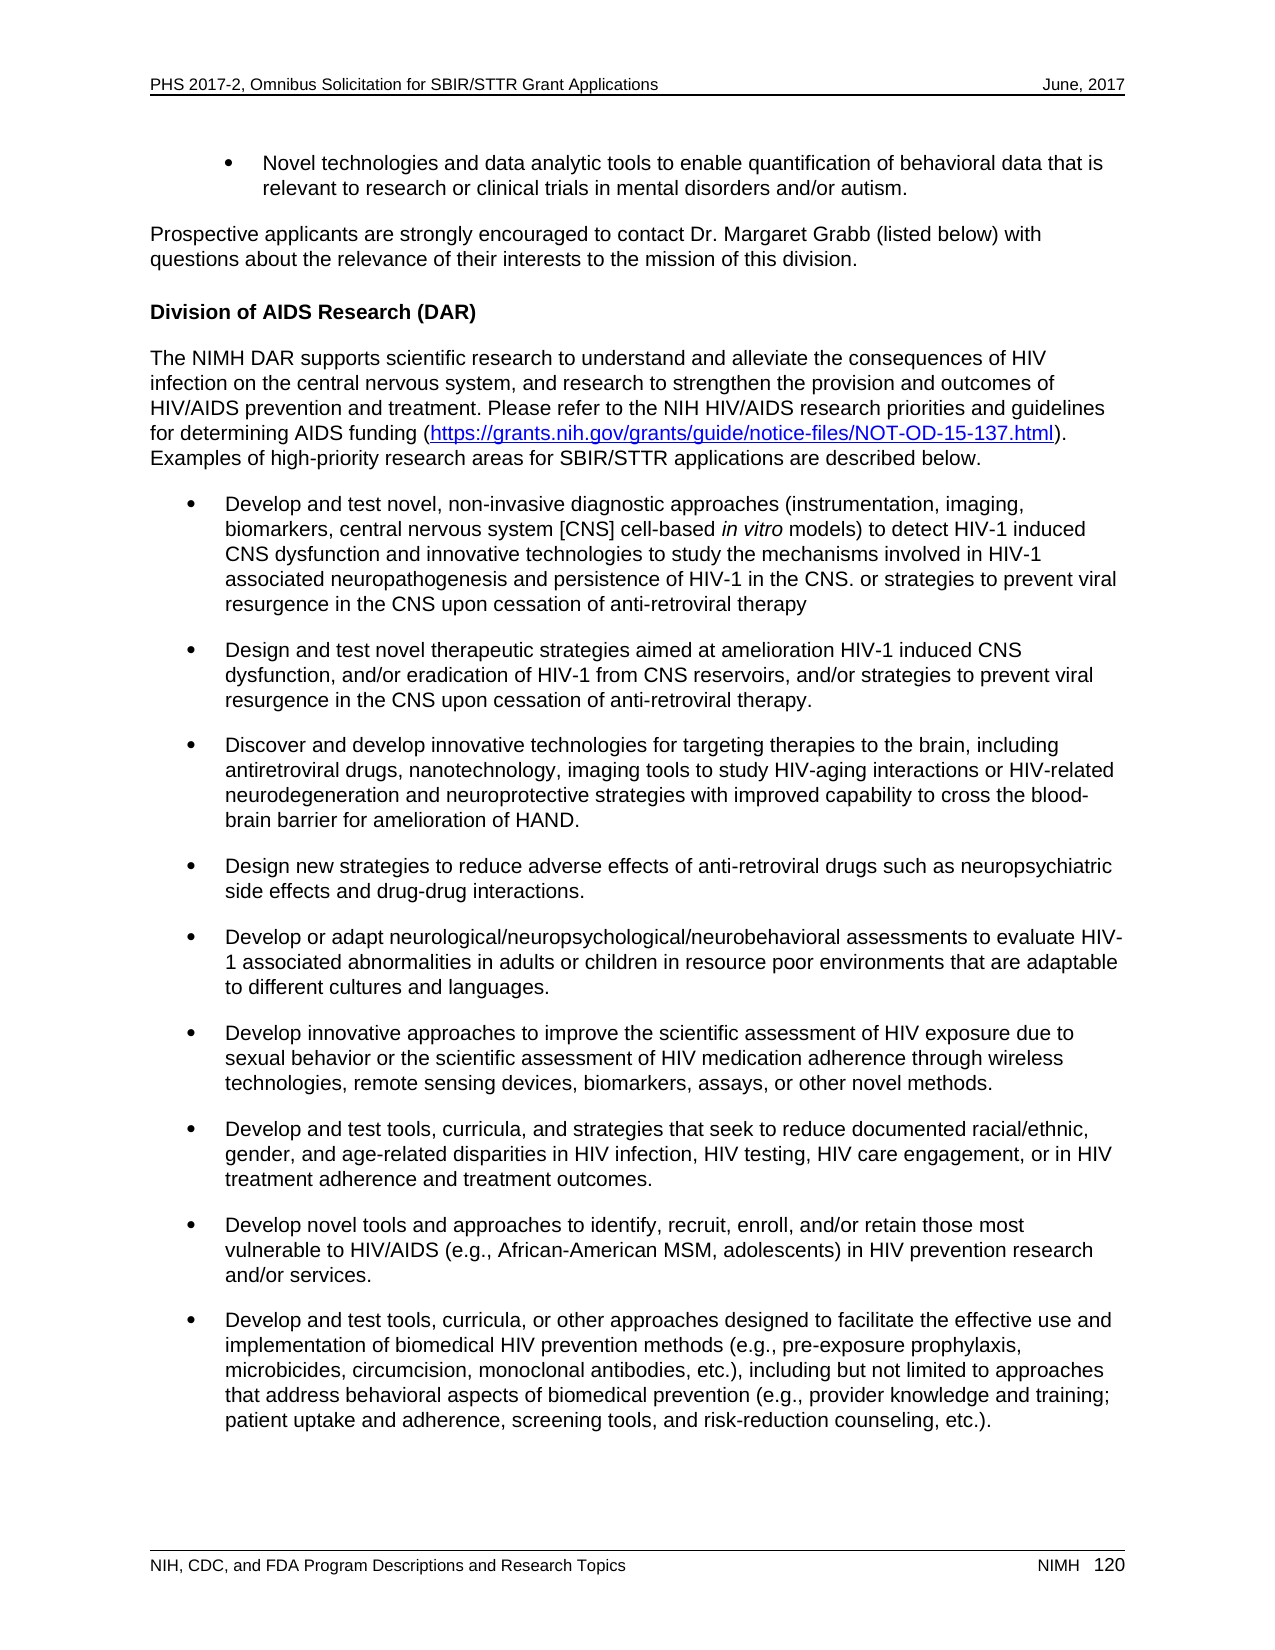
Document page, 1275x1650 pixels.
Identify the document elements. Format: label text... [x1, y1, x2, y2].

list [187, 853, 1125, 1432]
text The NIMH DAR supports scientific research to understand and alleviate the consequences of HIV infection on the central nervous system, and research to strengthen the provision and outcomes of HIV/AIDS prevention and treatment. Please refer to the NIH HIV/AIDS research priorities and guidelines for determining AIDS funding (https://grants.nih.gov/grants/guide/notice-files/NOT-OD-15-137.html). Examples of high-priority research areas for SBIR/STTR applications are described below. [150, 345, 1125, 470]
text Prospective applicants are strongly encouraged to contact Dr. Margaret Grabb (listed below) with questions about the relevance of their interests to the mission of this division. [150, 221, 1125, 271]
list Novel technologies and data analytic tools to enable quantification of behavioral data that is relevant to research or clinical trials in mental disorders and/or autism. [225, 150, 1125, 200]
list Discover and develop innovative technologies for targeting therapies to the brain, including antiretroviral drugs, nanotechnology, imaging tools to study HIV-aging interactions or HIV-related neurodegeneration and neuroprotective strategies with improved capability to cross the blood-brain barrier for amelioration of HAND. [187, 732, 1125, 832]
text Division of AIDS Research (DAR) [150, 300, 1125, 324]
list Design and test novel therapeutic strategies aimed at amelioration HIV-1 induced CNS dysfunction, and/or eradication of HIV-1 from CNS reservoirs, and/or strategies to prevent viral resurgence in the CNS upon cessation of anti-retroviral therapy. [187, 636, 1125, 711]
list Develop and test novel, non-invasive diagnostic approaches (instrumentation, imaging, biomarkers, central nervous system [CNS] cell-based in vitro models) to detect HIV-1 induced CNS dysfunction and innovative technologies to study the mechanisms involved in HIV-1 associated neuropathogenesis and persistence of HIV-1 in the CNS. or strategies to prevent viral resurgence in the CNS upon cessation of anti-retroviral therapy [187, 491, 1125, 616]
